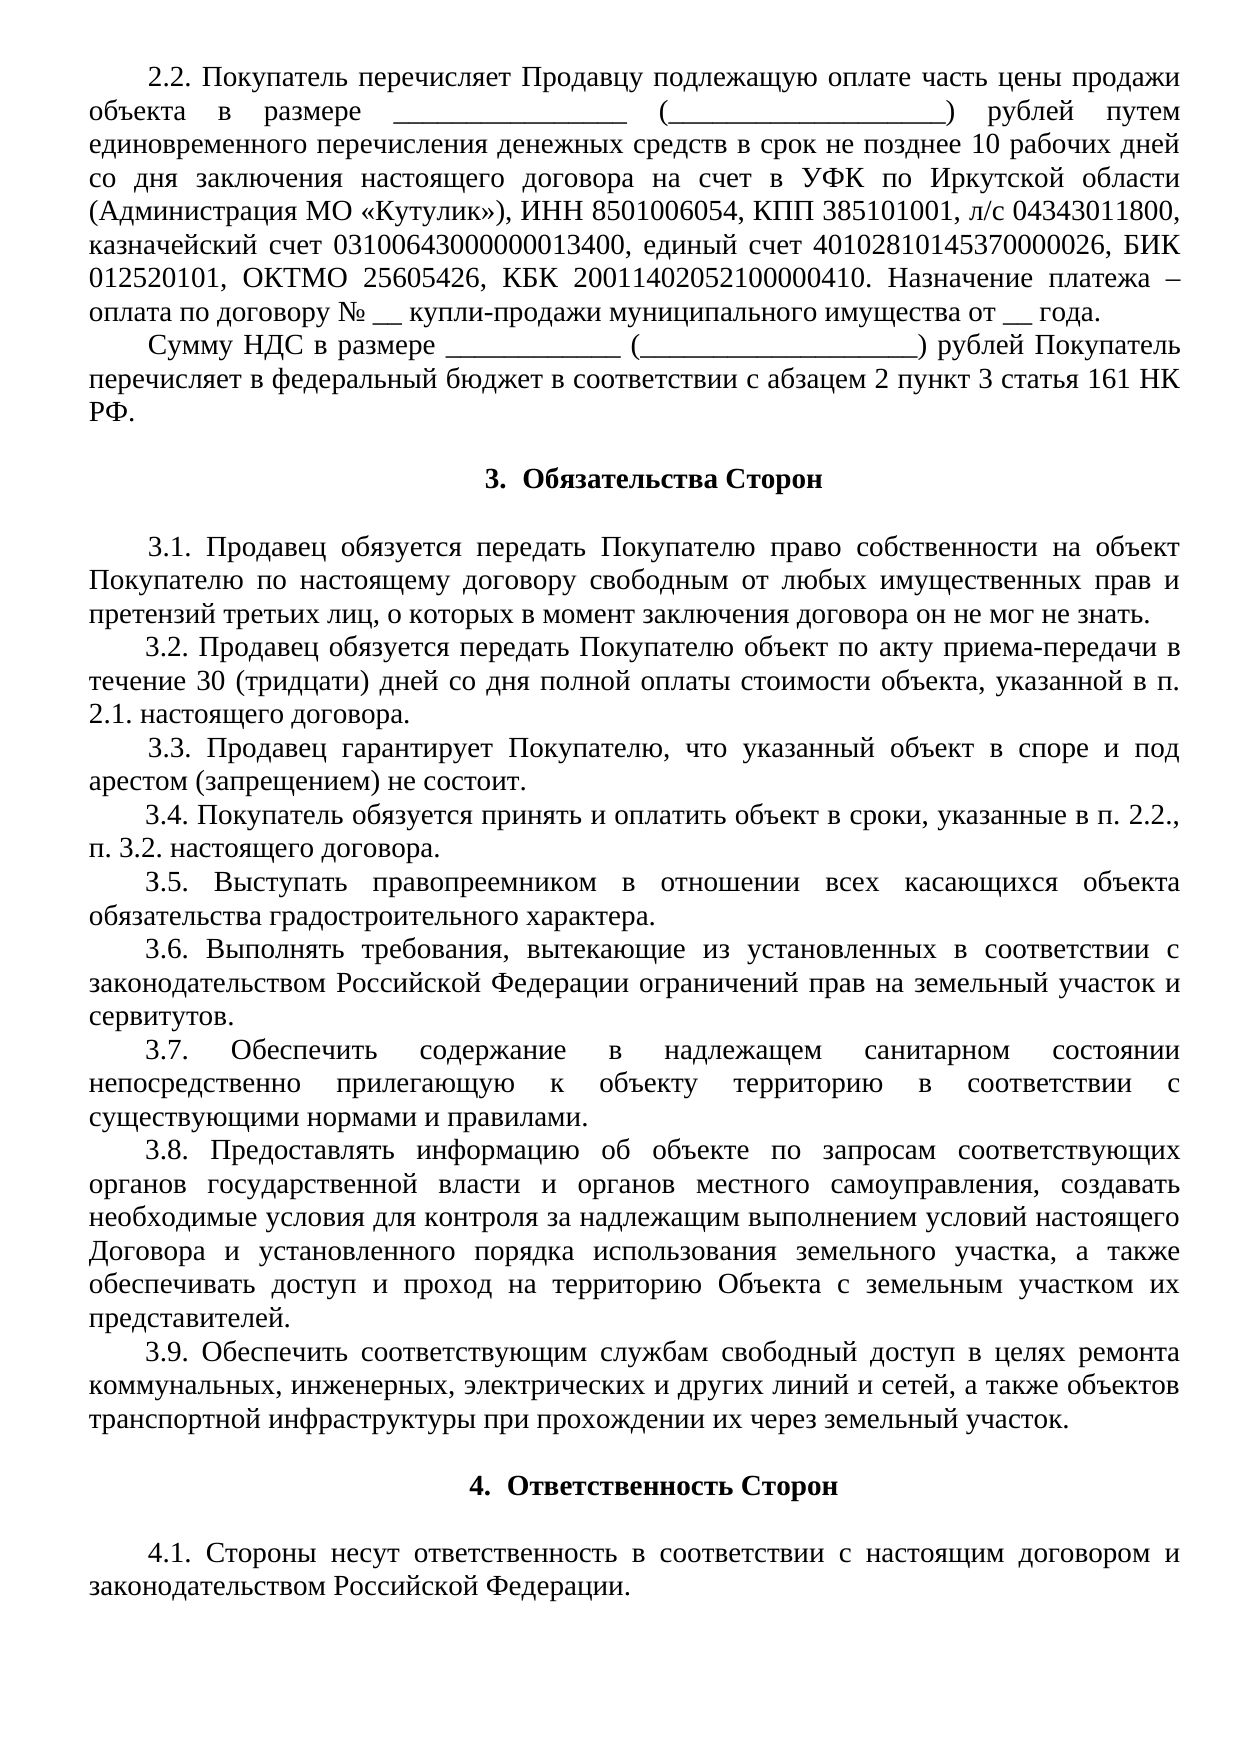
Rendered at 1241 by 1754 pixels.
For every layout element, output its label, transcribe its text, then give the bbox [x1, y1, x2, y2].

text 3.4. Покупатель обязуется принять и оплатить объект в сроки, указанные в п. 2.2., п. 3.2. настоящего договора. [89, 797, 1181, 864]
text 3.6. Выполнять требования, вытекающие из установленных в соответствии с законодательством Российской Федерации ограничений прав на земельный участок и сервитутов. [89, 931, 1181, 1032]
text 3.7. Обеспечить содержание в надлежащем санитарном состоянии непосредственно прилегающую к объекту территорию в соответствии с существующими нормами и правилами. [89, 1032, 1181, 1132]
list Ответственность Сторон [126, 1468, 1181, 1501]
text 3.1. Продавец обязуется передать Покупателю право собственности на объект Покупателю по настоящему договору свободным от любых имущественных прав и претензий третьих лиц, о которых в момент заключения договора он не мог не знать. [89, 529, 1181, 629]
list Обязательства Сторон [126, 462, 1181, 495]
text 4.1. Стороны несут ответственность в соответствии с настоящим договором и законодательством Российской Федерации. [89, 1535, 1181, 1602]
text 3.8. Предоставлять информацию об объекте по запросам соответствующих органов государственной власти и органов местного самоуправления, создавать необходимые условия для контроля за надлежащим выполнением условий настоящего Договора и установленного порядка использования земельного участка, а также обеспечивать доступ и проход на территорию Объекта с земельным участком их представителей. [89, 1132, 1181, 1334]
text З.5. Выступать правопреемником в отношении всех касающихся объекта обязательства градостроительного характера. [89, 864, 1181, 931]
text Сумму НДС в размере ____________ (___________________) рублей Покупатель перечисляет в федеральный бюджет в соответствии с абзацем 2 пункт 3 статья 161 НК РФ. [89, 327, 1181, 428]
text 3.2. Продавец обязуется передать Покупателю объект по акту приема-передачи в течение 30 (тридцати) дней со дня полной оплаты стоимости объекта, указанной в п. 2.1. настоящего договора. [89, 629, 1181, 730]
text 2.2. Покупатель перечисляет Продавцу подлежащую оплате часть цены продажи объекта в размере ________________ (___________________) рублей путем единовременного перечисления денежных средств в срок не позднее 10 рабочих дней со дня заключения настоящего договора на счет в УФК по Иркутской области (Администрация МО «Кутулик»), ИНН 8501006054, КПП 385101001, л/с 04343011800, казначейский счет 03100643000000013400, единый счет 40102810145370000026, БИК 012520101, ОКТМО 25605426, КБК 20011402052100000410. Назначение платежа – оплата по договору № __ купли-продажи муниципального имущества от __ года. [89, 59, 1181, 327]
text 3.9. Обеспечить соответствующим службам свободный доступ в целях ремонта коммунальных, инженерных, электрических и других линий и сетей, а также объектов транспортной инфраструктуры при прохождении их через земельный участок. [89, 1334, 1181, 1434]
text 3.3. Продавец гарантирует Покупателю, что указанный объект в споре и под арестом (запрещением) не состоит. [89, 730, 1181, 797]
